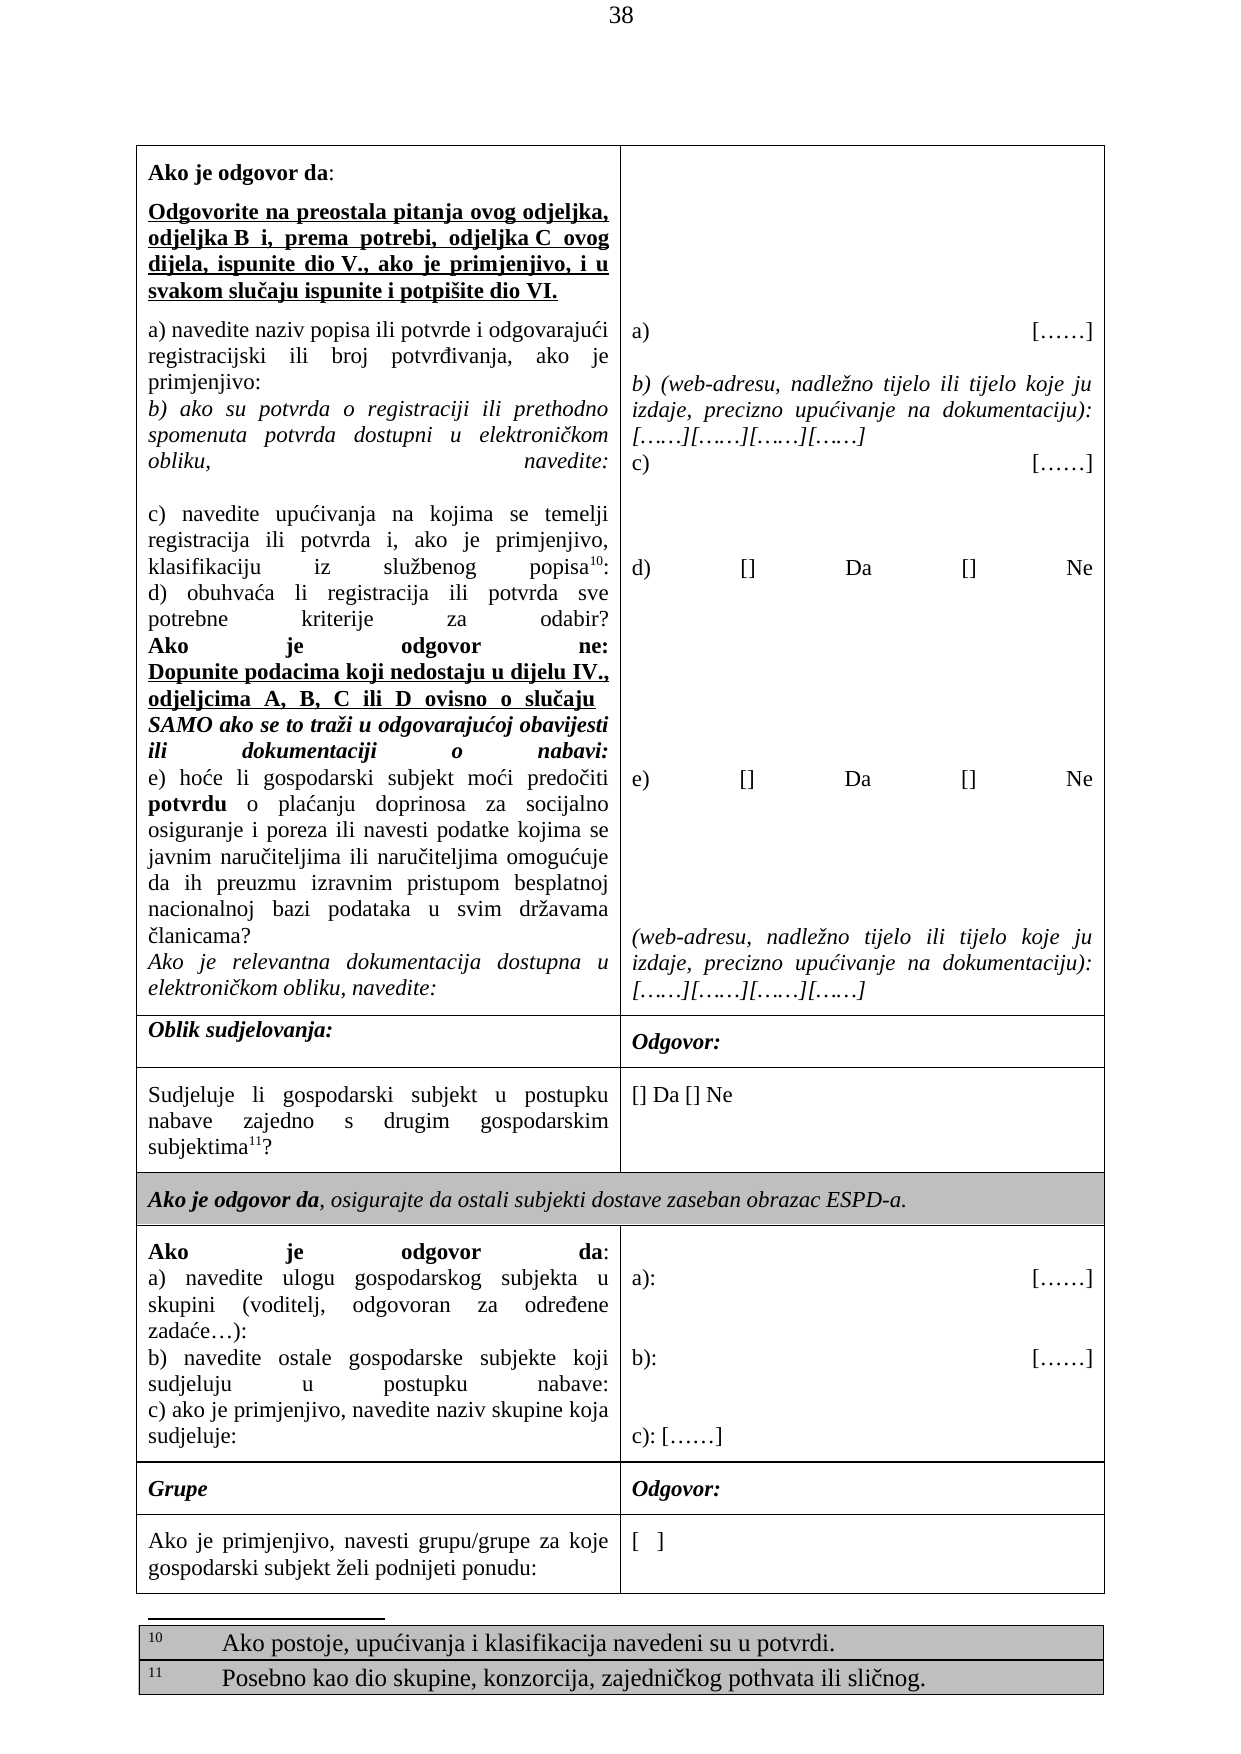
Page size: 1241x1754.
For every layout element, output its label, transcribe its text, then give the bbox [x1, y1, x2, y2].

table_cell a) [……] b) (web-adresu, nadležno tijelo ili tijelo koje ju izdaje, precizno upućivanje na dokumentaciju): [……][……][……][……] c) [……] d) [] Da [] Ne e) [] Da [] Ne (web-adresu, nadležno tijelo ili tijelo koje ju izdaje, precizno upućivanje na dokumentaciju): [……][……][……][……] [621, 146, 1104, 1015]
table_cell [] Da [] Ne [621, 1068, 1104, 1172]
table_cell Ako je primjenjivo, navesti grupu/grupe za koje gospodarski subjekt želi podnijeti ponudu: [137, 1515, 620, 1593]
table_cell Grupe [137, 1463, 620, 1514]
table_cell Odgovor: [621, 1016, 1104, 1067]
table_cell [ ] [621, 1515, 1104, 1593]
table_cell Ako je odgovor da: Odgovorite na preostala pitanja ovog odjeljka, odjeljka B i, prema potrebi, odjeljka C ovog dijela, ispunite dio V., ako je primjenjivo, i u svakom slučaju ispunite i potpišite dio VI. a) navedite naziv popisa ili potvrde i odgovarajući registracijski ili broj potvrđivanja, ako je primjenjivo: b) ako su potvrda o registraciji ili prethodno spomenuta potvrda dostupni u elektroničkom obliku, navedite: c) navedite upućivanja na kojima se temelji registracija ili potvrda i, ako je primjenjivo, klasifikaciju iz službenog popisa: d) obuhvaća li registracija ili potvrda sve potrebne kriterije za odabir? Ako je odgovor ne: Dopunite podacima koji nedostaju u dijelu IV., odjeljcima A, B, C ili D ovisno o slučaju SAMO ako se to traži u odgovarajućoj obavijesti ili dokumentaciji o nabavi: e) hoće li gospodarski subjekt moći predočiti potvrdu o plaćanju doprinosa za socijalno osiguranje i poreza ili navesti podatke kojima se javnim naručiteljima ili naručiteljima omogućuje da ih preuzmu izravnim pristupom besplatnoj nacionalnoj bazi podataka u svim državama članicama? Ako je relevantna dokumentacija dostupna u elektroničkom obliku, navedite: [137, 146, 620, 1015]
table_cell Oblik sudjelovanja: [137, 1016, 620, 1067]
table_cell a): [……] b): [……] c): [……] [621, 1226, 1104, 1461]
table_cell Odgovor: [621, 1463, 1104, 1514]
table_cell Ako je odgovor da: a) navedite ulogu gospodarskog subjekta u skupini (voditelj, odgovoran za određene zadaće…): b) navedite ostale gospodarske subjekte koji sudjeluju u postupku nabave: c) ako je primjenjivo, navedite naziv skupine koja sudjeluje: [137, 1226, 620, 1461]
table_cell Ako je odgovor da, osigurajte da ostali subjekti dostave zaseban obrazac ESPD-a. [137, 1173, 1104, 1224]
table_cell Sudjeluje li gospodarski subjekt u postupku nabave zajedno s drugim gospodarskim subjektima? [137, 1068, 620, 1172]
